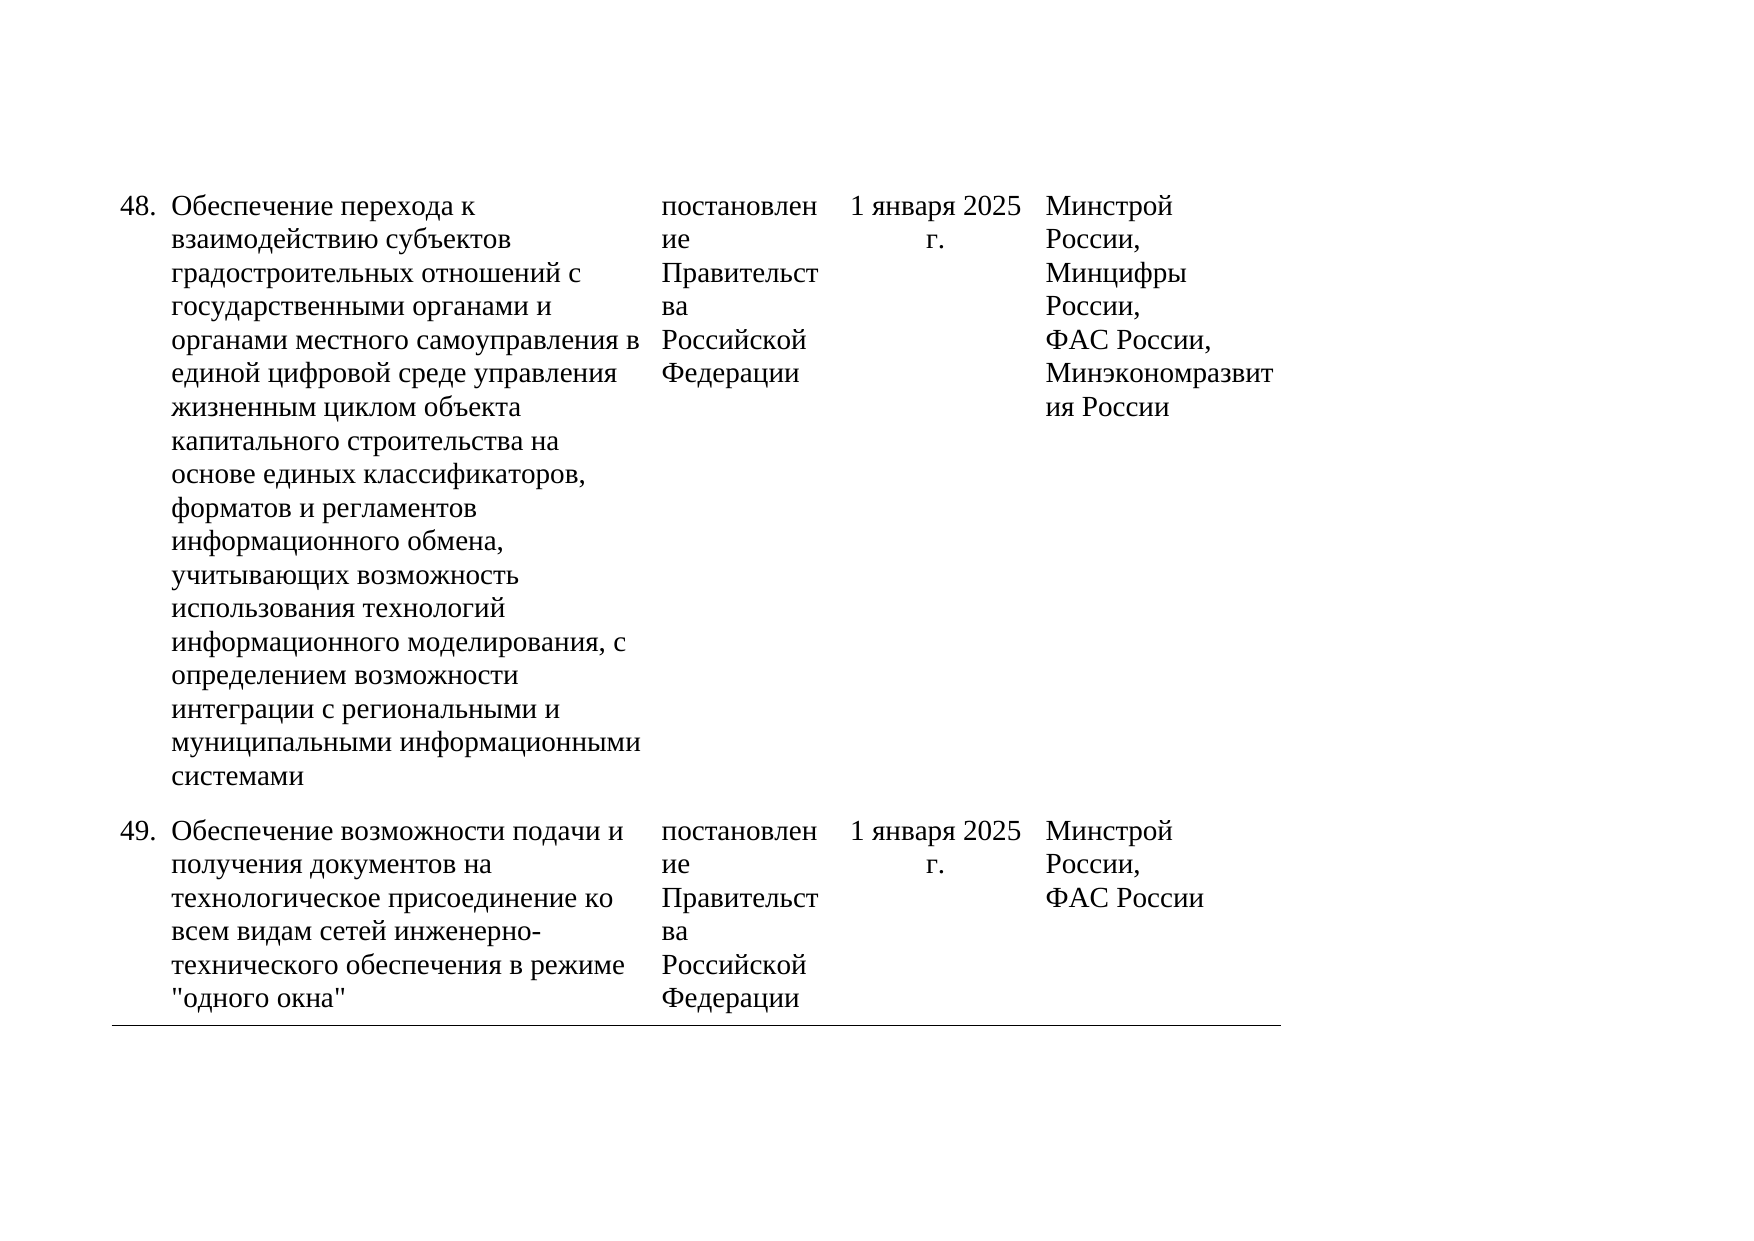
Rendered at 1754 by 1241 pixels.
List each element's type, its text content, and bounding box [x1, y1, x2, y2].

table_cell Минстрой России, ФАС России [1039, 802, 1281, 1025]
table_cell 1 января 2025 г. [832, 802, 1039, 1025]
table_cell Обеспечение перехода к взаимодействию субъектов градостроительных отношений с государственными органами и органами местного самоуправления в единой цифровой среде управления жизненным циклом объекта капитального строительства на основе единых классификаторов, форматов и регламентов информационного обмена, учитывающих возможность использования технологий информационного моделирования, с определением возможности интеграции с региональными и муниципальными информационными системами [165, 177, 655, 802]
table_cell Обеспечение возможности подачи и получения документов на технологическое присоединение ко всем видам сетей инженерно-технического обеспечения в режиме "одного окна" [165, 802, 655, 1025]
table_cell Минстрой России, Минцифры России, ФАС России, Минэкономразвития России [1039, 177, 1281, 802]
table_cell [655, 177, 832, 802]
table_cell 48. [112, 177, 165, 802]
table_cell 49. [112, 802, 165, 1025]
table_cell 1 января 2025 г. [832, 177, 1039, 802]
table_cell постановление Правительства Российской Федерации [655, 802, 832, 1025]
